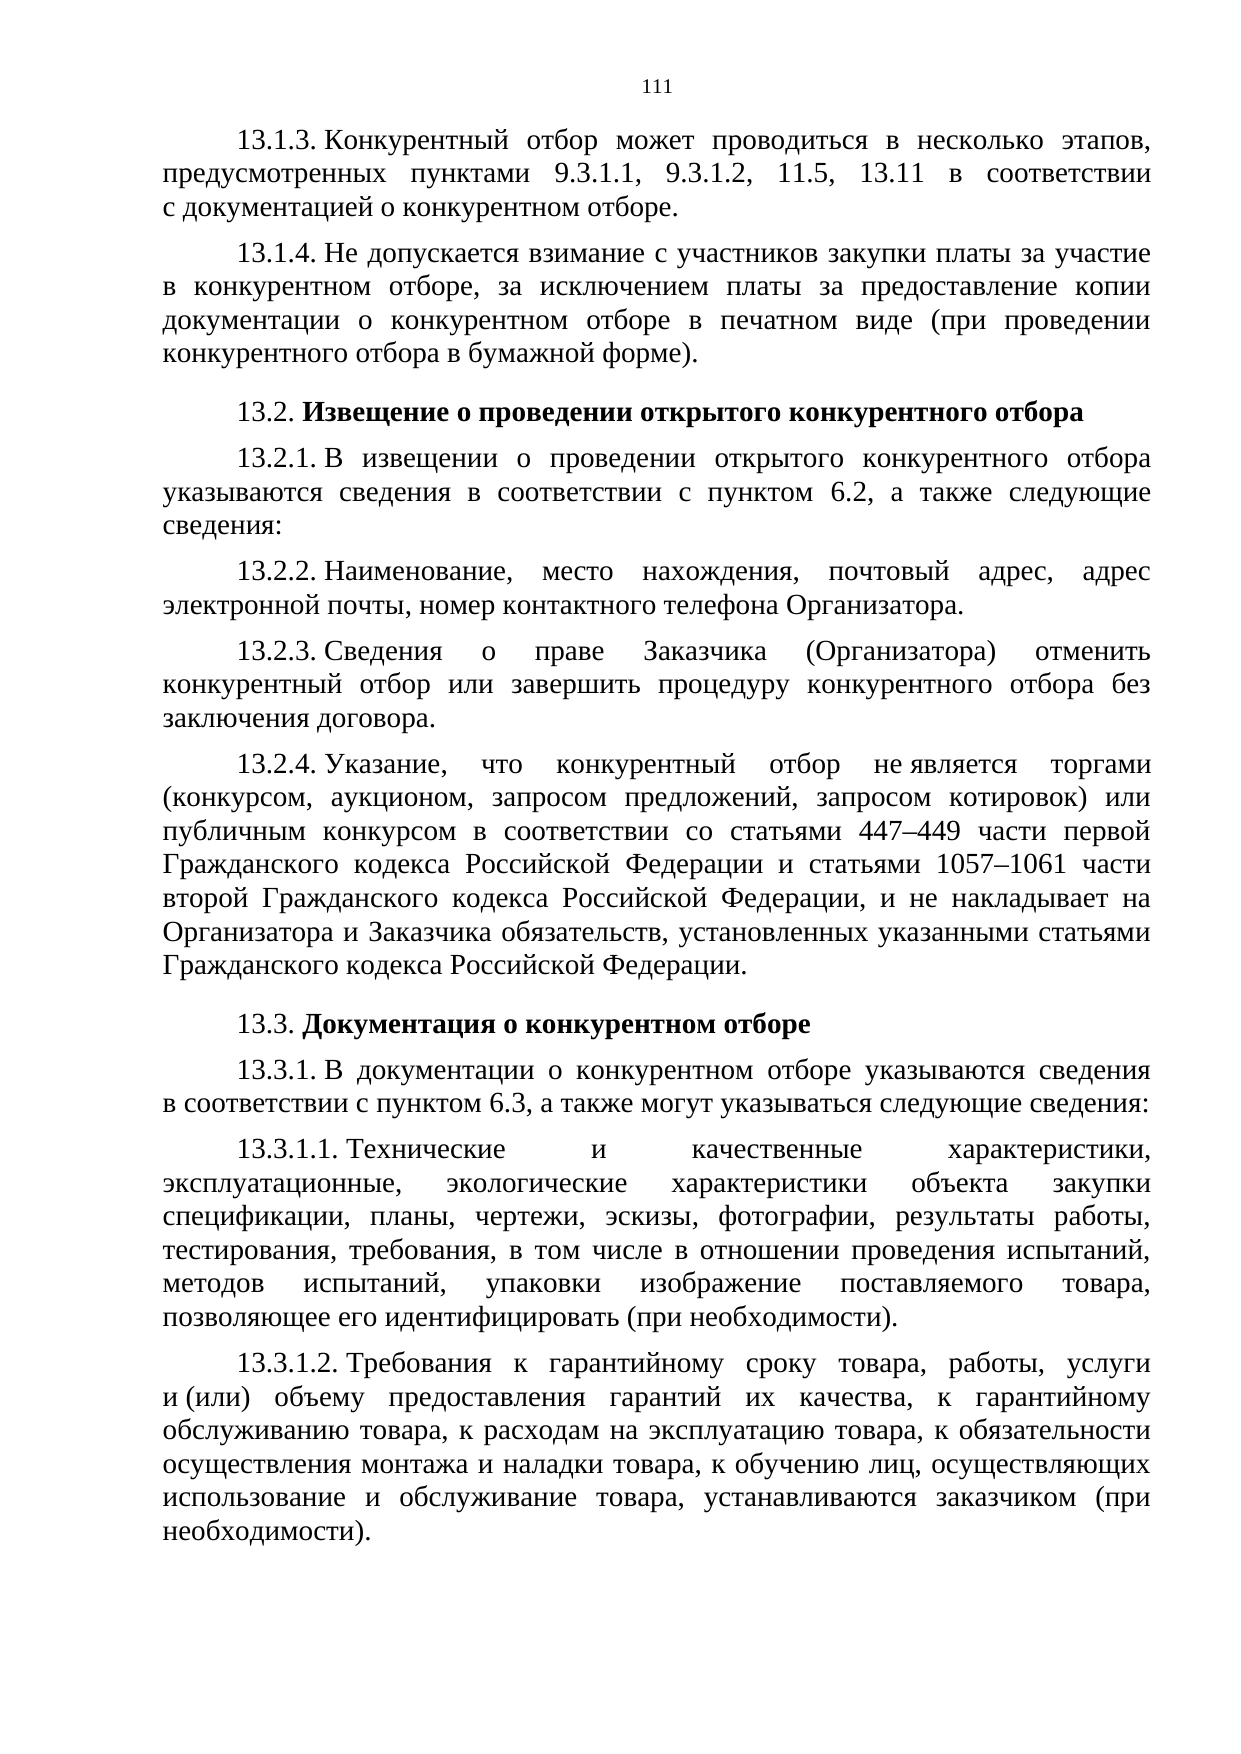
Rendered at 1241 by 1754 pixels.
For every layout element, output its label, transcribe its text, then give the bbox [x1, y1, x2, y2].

list Конкурентный отбор может проводиться в несколько этапов, предусмотренных пунктами 9.3.1.1, 9.3.1.2, 11.5, 13.11 в соответствии с документацией о конкурентном отборе. [162, 122, 1152, 222]
subtitle Документация о конкурентном отборе [162, 1006, 1152, 1039]
subtitle Извещение о проведении открытого конкурентного отбора [162, 394, 1152, 428]
list В извещении о проведении открытого конкурентного отбора указываются сведения в соответствии с пунктом 6.2, а также следующие сведения: [162, 440, 1152, 541]
list Не допускается взимание с участников закупки платы за участие в конкурентном отборе, за исключением платы за предоставление копии документации о конкурентном отборе в печатном виде (при проведении конкурентного отбора в бумажной форме). [162, 235, 1152, 369]
list Требования к гарантийному сроку товара, работы, услуги и (или) объему предоставления гарантий их качества, к гарантийному обслуживанию товара, к расходам на эксплуатацию товара, к обязательности осуществления монтажа и наладки товара, к обучению лиц, осуществляющих использование и обслуживание товара, устанавливаются заказчиком (при необходимости). [162, 1345, 1152, 1546]
list Указание, что конкурентный отбор не является торгами (конкурсом, аукционом, запросом предложений, запросом котировок) или публичным конкурсом в соответствии со статьями 447–449 части первой Гражданского кодекса Российской Федерации и статьями 1057–1061 части второй Гражданского кодекса Российской Федерации, и не накладывает на Организатора и Заказчика обязательств, установленных указанными статьями Гражданского кодекса Российской Федерации. [162, 746, 1152, 981]
list Технические и качественные характеристики, эксплуатационные, экологические характеристики объекта закупки спецификации, планы, чертежи, эскизы, фотографии, результаты работы, тестирования, требования, в том числе в отношении проведения испытаний, методов испытаний, упаковки изображение поставляемого товара, позволяющее его идентифицировать (при необходимости). [162, 1131, 1152, 1333]
list Сведения о праве Заказчика (Организатора) отменить конкурентный отбор или завершить процедуру конкурентного отбора без заключения договора. [162, 633, 1152, 733]
list В документации о конкурентном отборе указываются сведения в соответствии с пунктом 6.3, а также могут указываться следующие сведения: [162, 1052, 1152, 1119]
list Наименование, место нахождения, почтовый адрес, адрес электронной почты, номер контактного телефона Организатора. [162, 553, 1152, 620]
